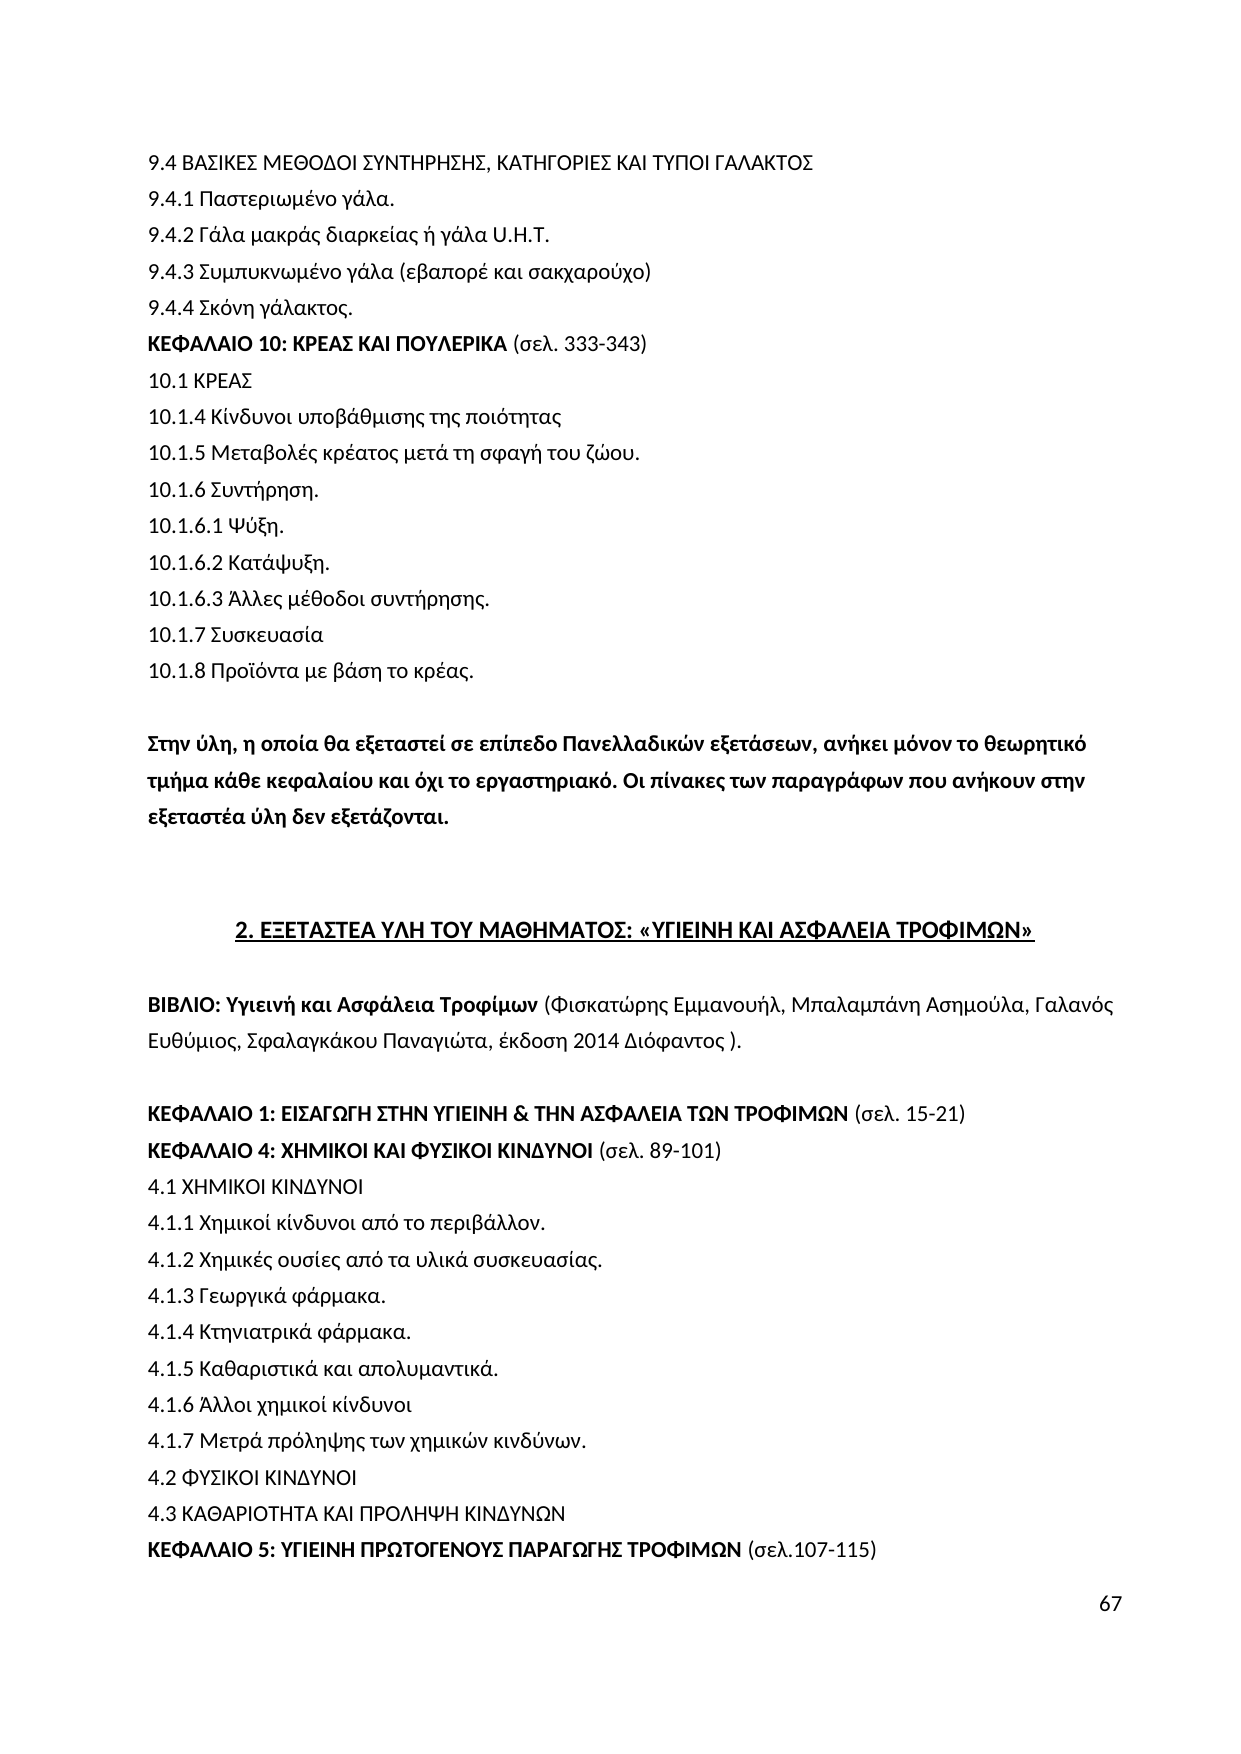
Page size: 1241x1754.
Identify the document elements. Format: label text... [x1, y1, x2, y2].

text 9.4.4 Σκόνη γάλακτος. [148, 293, 1122, 321]
text ΚΕΦΑΛΑΙΟ 5: ΥΓΙΕΙΝΗ ΠΡΩΤΟΓΕΝΟΥΣ ΠΑΡΑΓΩΓΗΣ ΤΡΟΦΙΜΩΝ (σελ.107-115) [148, 1536, 1122, 1564]
text 9.4.1 Παστεριωμένο γάλα. [148, 184, 1122, 212]
text 10.1.6.3 Άλλες μέθοδοι συντήρησης. [148, 584, 1122, 612]
text 10.1.7 Συσκευασία [148, 620, 1122, 648]
text 4.1.6 Άλλοι χημικοί κίνδυνοι [148, 1390, 1122, 1418]
text 9.4.2 Γάλα μακράς διαρκείας ή γάλα U.H.T. [148, 220, 1122, 248]
text 10.1.5 Μεταβολές κρέατος μετά τη σφαγή του ζώου. [148, 438, 1122, 467]
text 4.1.7 Μετρά πρόληψης των χημικών κινδύνων. [148, 1427, 1122, 1454]
text Στην ύλη, η οποία θα εξεταστεί σε επίπεδο Πανελλαδικών εξετάσεων, ανήκει μόνον το θεωρητικό τμήμα κάθε κεφαλαίου και όχι το εργαστηριακό. Οι πίνακες των παραγράφων που ανήκουν στην εξεταστέα ύλη δεν εξετάζονται. [148, 729, 1122, 830]
text 10.1.6 Συντήρηση. [148, 475, 1122, 503]
text 4.2 ΦΥΣΙΚΟΙ ΚΙΝΔΥΝΟΙ [148, 1463, 1122, 1491]
text 9.4.3 Συμπυκνωμένο γάλα (εβαπορέ και σακχαρούχο) [148, 257, 1122, 285]
text ΚΕΦΑΛΑΙΟ 10: ΚΡΕΑΣ ΚΑΙ ΠΟΥΛΕΡΙΚΑ (σελ. 333-343) [148, 329, 1122, 357]
text 10.1.4 Κίνδυνοι υποβάθμισης της ποιότητας [148, 402, 1122, 430]
text 9.4 ΒΑΣΙΚΕΣ ΜΕΘΟΔΟΙ ΣΥΝΤΗΡΗΣΗΣ, ΚΑΤΗΓΟΡΙΕΣ ΚΑΙ ΤΥΠΟΙ ΓΑΛΑΚΤΟΣ [148, 148, 1122, 176]
text 4.1.2 Χημικές ουσίες από τα υλικά συσκευασίας. [148, 1245, 1122, 1273]
text 10.1 ΚΡΕΑΣ [148, 366, 1122, 394]
text ΚΕΦΑΛΑΙΟ 1: ΕΙΣΑΓΩΓΗ ΣΤΗΝ ΥΓΙΕΙΝΗ & ΤΗΝ ΑΣΦΑΛΕΙΑ ΤΩΝ ΤΡΟΦΙΜΩΝ (σελ. 15-21) [148, 1099, 1122, 1127]
text 4.1.5 Καθαριστικά και απολυμαντικά. [148, 1354, 1122, 1382]
text 2. ΕΞΕΤΑΣΤΕΑ ΥΛΗ ΤΟΥ ΜΑΘΗΜΑΤΟΣ: «ΥΓΙΕΙΝΗ ΚΑΙ ΑΣΦΑΛΕΙΑ ΤΡΟΦΙΜΩΝ» [148, 914, 1122, 945]
text 4.1.4 Κτηνιατρικά φάρμακα. [148, 1317, 1122, 1346]
text 4.3 ΚΑΘΑΡΙΟΤΗΤΑ ΚΑΙ ΠΡΟΛΗΨΗ ΚΙΝΔΥΝΩΝ [148, 1499, 1122, 1527]
text 4.1.3 Γεωργικά φάρμακα. [148, 1281, 1122, 1309]
text 10.1.8 Προϊόντα με βάση το κρέας. [148, 657, 1122, 685]
text 4.1.1 Χημικοί κίνδυνοι από το περιβάλλον. [148, 1208, 1122, 1236]
text 10.1.6.2 Κατάψυξη. [148, 548, 1122, 576]
text ΚΕΦΑΛΑΙΟ 4: ΧΗΜΙΚΟΙ ΚΑΙ ΦΥΣΙΚΟΙ ΚΙΝΔΥΝΟΙ (σελ. 89-101) [148, 1136, 1122, 1164]
text 10.1.6.1 Ψύξη. [148, 511, 1122, 539]
text 4.1 ΧΗΜΙΚΟΙ ΚΙΝΔΥΝΟΙ [148, 1172, 1122, 1200]
text ΒΙΒΛΙΟ: Υγιεινή και Ασφάλεια Τροφίμων (Φισκατώρης Εμμανουήλ, Μπαλαμπάνη Ασημούλα, Γαλανός Ευθύμιος, Σφαλαγκάκου Παναγιώτα, έκδοση 2014 Διόφαντος ). [148, 990, 1122, 1055]
